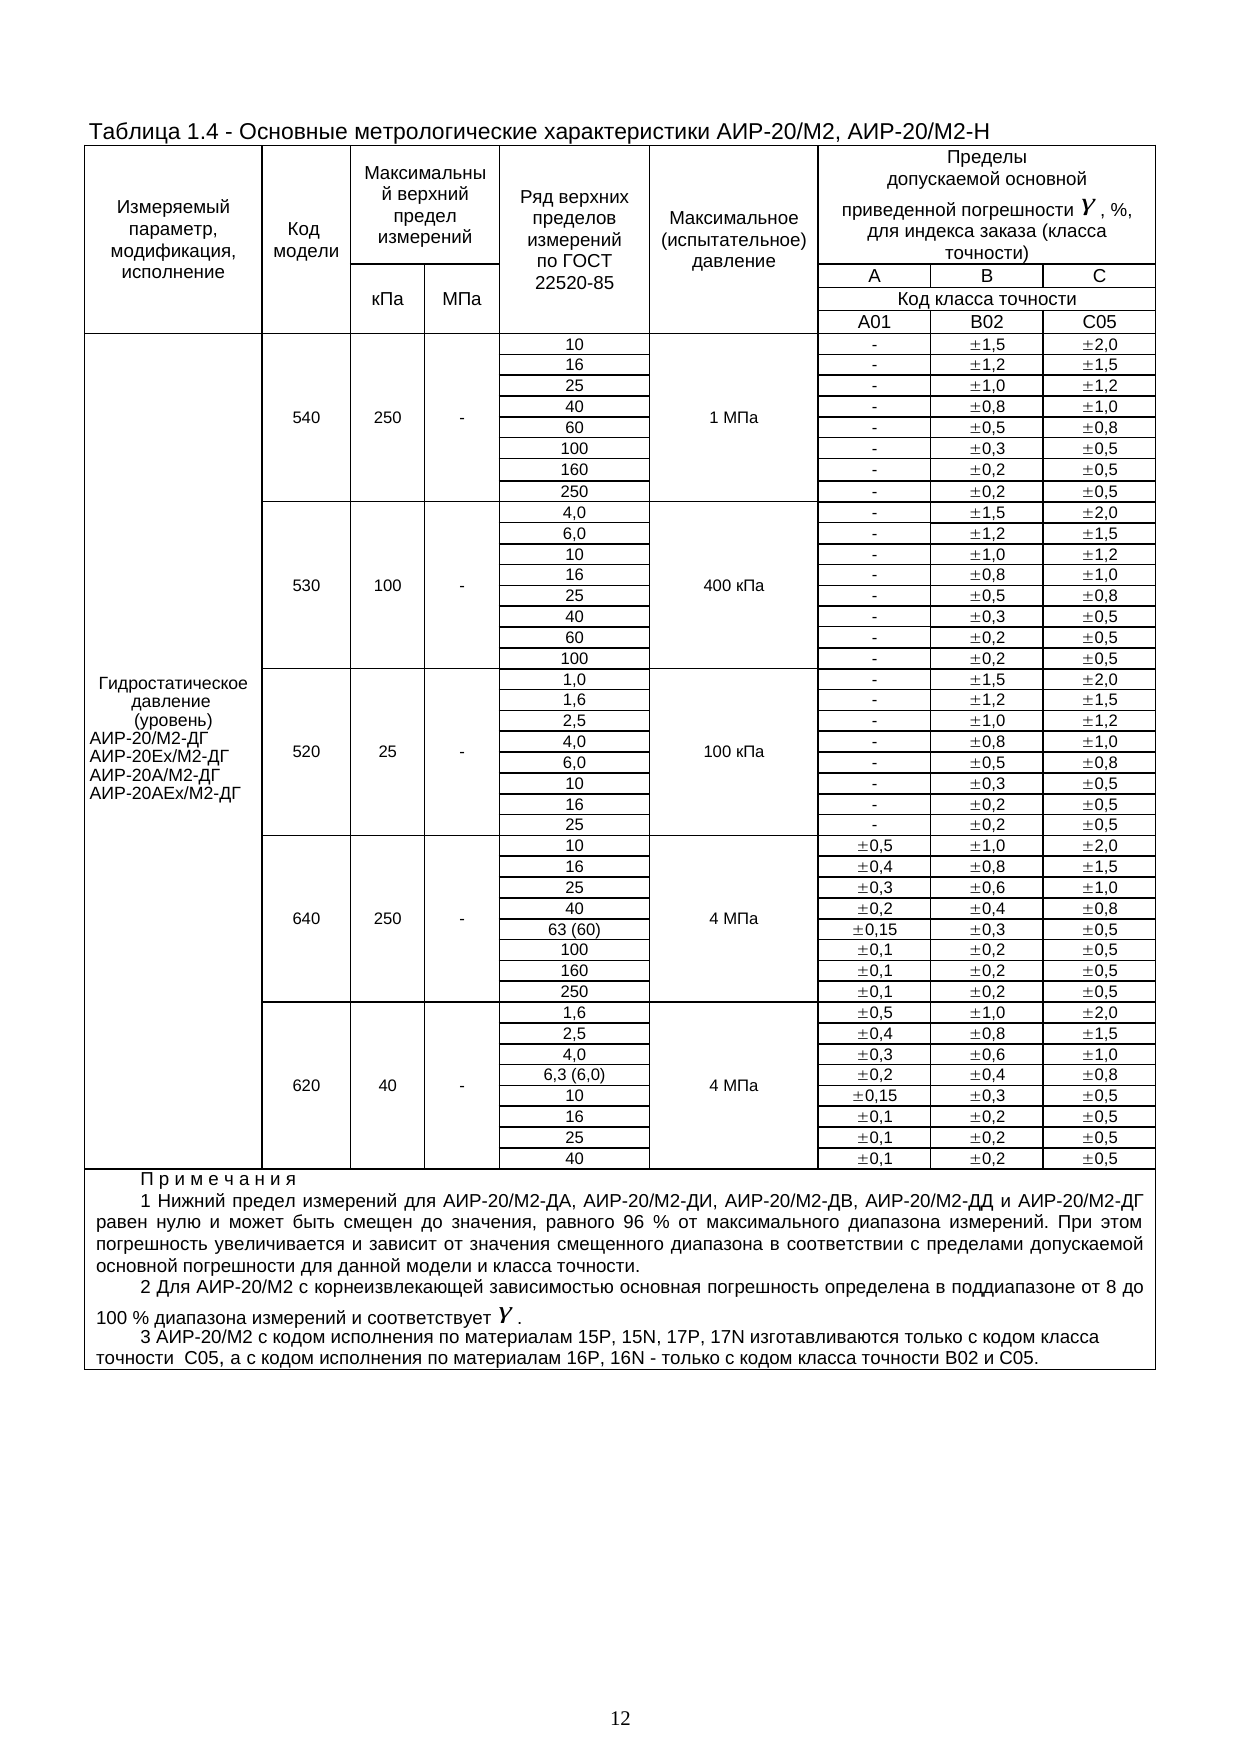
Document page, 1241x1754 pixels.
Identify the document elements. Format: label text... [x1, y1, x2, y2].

table_cell 60 [500, 418, 649, 437]
table_cell 0,8 [1044, 1065, 1155, 1084]
table_cell 6,0 [500, 753, 649, 772]
table_cell - [819, 459, 930, 480]
table_cell 25 [500, 376, 649, 395]
table_cell 1,0 [931, 1003, 1042, 1022]
table_cell 6,3 (6,0) [500, 1065, 649, 1084]
table_cell 6,0 [500, 523, 649, 543]
table_cell 1,0 [931, 711, 1042, 730]
table_cell 0,8 [931, 565, 1042, 584]
table_cell 0,1 [819, 1128, 930, 1147]
table_cell 0,8 [931, 857, 1042, 876]
table_cell 1,5 [931, 334, 1042, 353]
table_cell 1,0 [1044, 565, 1155, 584]
table_cell 0,5 [1044, 961, 1155, 980]
table_cell 0,5 [1044, 815, 1155, 834]
table_cell 16 [500, 565, 649, 584]
table_cell 160 [500, 961, 649, 980]
table_cell 40 [500, 1149, 649, 1168]
table_cell 2,0 [1044, 503, 1155, 522]
table_cell 2,0 [1044, 334, 1155, 353]
table_cell 250 [500, 982, 649, 1001]
table_cell 0,8 [1044, 418, 1155, 437]
table_cell 0,4 [931, 899, 1042, 918]
table_cell - [819, 670, 930, 689]
table_cell 25 [351, 669, 424, 834]
table_cell - [425, 1003, 499, 1168]
table_cell 0,5 [819, 1003, 930, 1022]
table_cell 0,5 [1044, 1128, 1155, 1147]
table_cell 100 [500, 438, 649, 458]
table_cell 4,0 [500, 732, 649, 751]
table_cell 25 [500, 815, 649, 834]
table_cell 1,0 [1044, 878, 1155, 897]
table_cell - [819, 503, 930, 522]
table_cell 1,5 [1044, 524, 1155, 543]
table_cell 1,6 [500, 1003, 649, 1022]
table_cell 0,5 [931, 753, 1042, 772]
table_cell 10 [500, 774, 649, 793]
table_cell 1,0 [1044, 732, 1155, 751]
table_cell 0,8 [931, 732, 1042, 751]
table_cell В02 [931, 311, 1042, 333]
table_cell 40 [500, 397, 649, 416]
table_cell 640 [263, 836, 350, 1001]
table_cell 1,2 [931, 690, 1042, 709]
table_cell 0,2 [931, 982, 1042, 1001]
table_cell П р и м е ч а н и я 1 Нижний предел измерений для АИР-20/М2-ДА, АИР-20/М2-ДИ, АИР-20/М2-ДВ, АИР-20/М2-ДД и АИР-20/М2-ДГ равен нулю и может быть смещен до значения, равного 96 % от максимального диапазона измерений. При этом погрешность увеличивается и зависит от значения смещенного диапазона в соответствии с пределами допускаемой основной погрешности для данной модели и класса точности. 2 Для АИР-20/М2 с корнеизвлекающей зависимостью основная погрешность определена в поддиапазоне от 8 до 100 % диапазона измерений и соответствует . 3 АИР-20/М2 с кодом исполнения по материалам 15Р, 15N, 17P, 17N изготавливаются только с кодом класса точности С05, а с кодом исполнения по материалам 16Р, 16N - только с кодом класса точности B02 и С05. [85, 1170, 1155, 1369]
table_cell 250 [500, 482, 649, 501]
table_header Измеряемый параметр, модификация, исполнение [85, 146, 261, 333]
table_cell - [819, 649, 930, 668]
table_header Максимальное (испытательное) давление [650, 146, 817, 333]
table_cell А01 [819, 311, 930, 333]
table_cell 530 [263, 502, 350, 668]
table_cell 100 [351, 502, 424, 668]
table_cell 100 [500, 940, 649, 959]
table_cell 25 [500, 586, 649, 605]
table_cell 0,5 [1044, 482, 1155, 501]
table_cell - [819, 397, 930, 416]
table_cell 520 [263, 669, 350, 834]
table_cell 2,0 [1044, 836, 1155, 855]
table_cell 0,2 [819, 1065, 930, 1084]
table_cell 1,5 [1044, 690, 1155, 709]
table_cell 0,15 [819, 1086, 930, 1105]
table_cell - [819, 627, 930, 647]
table_cell 0,1 [819, 982, 930, 1001]
table_cell 16 [500, 1107, 649, 1126]
table_cell 540 [263, 334, 350, 501]
table_cell 2,5 [500, 1024, 649, 1043]
table_cell 2,0 [1044, 670, 1155, 689]
table_cell 1,2 [1044, 376, 1155, 395]
table_cell 0,5 [1044, 774, 1155, 793]
table_cell - [819, 711, 930, 730]
table_cell 0,5 [931, 586, 1042, 605]
table_cell 0,1 [819, 961, 930, 980]
table_cell 0,1 [819, 1107, 930, 1126]
table_cell 0,2 [819, 899, 930, 918]
table_cell 0,3 [819, 1045, 930, 1064]
table_cell - [819, 774, 930, 793]
table_cell 0,3 [931, 920, 1042, 939]
table_cell 1,0 [931, 376, 1042, 395]
table_cell 0,5 [1044, 607, 1155, 626]
table_cell 0,4 [819, 1024, 930, 1043]
table_cell 0,3 [931, 438, 1042, 458]
table_cell - [425, 334, 499, 501]
table_cell 4,0 [500, 1045, 649, 1064]
table_cell 1,5 [931, 503, 1042, 522]
table_cell - [819, 482, 930, 501]
table_cell 0,2 [931, 482, 1042, 501]
table_cell - [819, 565, 930, 584]
table_cell 0,2 [931, 1128, 1042, 1147]
table_cell 10 [500, 836, 649, 855]
table_cell 10 [500, 334, 649, 353]
table_cell 1 МПа [650, 334, 817, 501]
table_cell 0,6 [931, 1045, 1042, 1064]
table_cell 0,2 [931, 628, 1042, 647]
table_cell 16 [500, 795, 649, 814]
table_cell 0,4 [931, 1065, 1042, 1084]
table_cell 0,5 [1044, 459, 1155, 480]
table_cell С05 [1044, 311, 1155, 333]
table_cell 40 [500, 607, 649, 626]
table_cell - [819, 418, 930, 437]
table_cell 0,5 [1044, 649, 1155, 668]
table_cell 16 [500, 355, 649, 374]
table_cell 1,2 [1044, 711, 1155, 730]
table_cell 0,5 [1044, 940, 1155, 959]
table_cell 1,2 [1044, 545, 1155, 564]
table_cell 0,2 [931, 940, 1042, 959]
table_cell Гидростатическое давление (уровень) АИР-20/М2-ДГ АИР-20Ех/М2-ДГ АИР-20А/М2-ДГ АИР-20АЕх/М2-ДГ [85, 334, 261, 1168]
table_cell - [819, 523, 930, 543]
table_cell 0,8 [1044, 899, 1155, 918]
table_cell 25 [500, 1128, 649, 1147]
table_cell 0,8 [931, 397, 1042, 416]
table_cell 620 [263, 1003, 350, 1168]
table_cell 0,5 [819, 836, 930, 855]
table_cell 0,5 [1044, 795, 1155, 814]
table_cell 100 кПа [650, 669, 817, 834]
table_cell 16 [500, 857, 649, 876]
table_header Пределы допускаемой основной приведенной погрешности , %, для индекса заказа (класса точности) [819, 146, 1155, 263]
table_cell 1,6 [500, 690, 649, 709]
table_cell 1,0 [931, 836, 1042, 855]
table_cell 0,5 [1044, 1107, 1155, 1126]
table_cell 1,5 [1044, 1024, 1155, 1043]
table_cell 60 [500, 628, 649, 647]
table_cell - [819, 376, 930, 395]
table_header Ряд верхних пределов измерений по ГОСТ 22520-85 [500, 146, 649, 333]
table_cell 10 [500, 545, 649, 564]
table_cell - [819, 690, 930, 709]
table_cell 1,5 [1044, 857, 1155, 876]
table_cell А [819, 265, 930, 286]
table_cell 0,2 [931, 649, 1042, 668]
table_cell 0,2 [931, 459, 1042, 480]
table_cell кПа [351, 265, 424, 333]
table_cell 2,5 [500, 711, 649, 730]
table_cell МПа [425, 265, 499, 333]
table_header Максимальный верхний предел измерений [351, 146, 499, 263]
table_cell 1,5 [931, 670, 1042, 689]
table_cell 0,2 [931, 961, 1042, 980]
table_cell 0,2 [931, 1107, 1042, 1126]
table_cell 250 [351, 836, 424, 1001]
table_cell 400 кПа [650, 502, 817, 668]
table_cell 0,3 [931, 774, 1042, 793]
table_cell 0,3 [931, 1086, 1042, 1105]
table_cell 0,6 [931, 878, 1042, 897]
table_cell 0,2 [931, 1149, 1042, 1168]
table_cell С [1044, 265, 1155, 286]
table_cell - [425, 836, 499, 1001]
table_cell 0,4 [819, 857, 930, 876]
table_cell - [819, 795, 930, 814]
table_cell 0,2 [931, 795, 1042, 814]
table_cell 0,5 [1044, 628, 1155, 647]
table_cell 0,5 [1044, 982, 1155, 1001]
text Таблица 1.4 - Основные метрологические характеристики АИР-20/М2, АИР-20/М2-Н [88, 118, 1122, 144]
table_cell 0,5 [1044, 920, 1155, 939]
table_cell - [819, 815, 930, 834]
table_cell 0,1 [819, 1149, 930, 1168]
table_cell 1,2 [931, 524, 1042, 543]
table_cell 0,5 [1044, 1086, 1155, 1105]
table_cell В [931, 265, 1042, 286]
table_cell 250 [351, 334, 424, 501]
table_cell 0,2 [931, 815, 1042, 834]
table_cell 0,5 [931, 418, 1042, 437]
table_cell - [819, 586, 930, 605]
table_cell - [425, 502, 499, 668]
table_cell 0,1 [819, 940, 930, 959]
table_cell 1,0 [1044, 397, 1155, 416]
table_header Код модели [263, 146, 350, 333]
table_cell 100 [500, 649, 649, 668]
table_cell 1,5 [1044, 355, 1155, 374]
table_cell 1,0 [500, 670, 649, 689]
table_cell 40 [351, 1003, 424, 1168]
table_cell - [819, 753, 930, 772]
table_cell 0,3 [819, 878, 930, 897]
table_cell 4 МПа [650, 1003, 817, 1168]
table_cell 4,0 [500, 502, 649, 522]
table_cell 2,0 [1044, 1003, 1155, 1022]
table_cell 0,8 [1044, 586, 1155, 605]
table_cell 40 [500, 899, 649, 918]
table_cell 1,0 [1044, 1045, 1155, 1064]
table_cell 0,15 [819, 920, 930, 939]
table_cell - [819, 438, 930, 458]
table_cell 160 [500, 459, 649, 480]
table_cell 0,8 [931, 1024, 1042, 1043]
table_cell 4 МПа [650, 836, 817, 1001]
table_cell 63 (60) [500, 920, 649, 939]
table_cell 0,5 [1044, 1149, 1155, 1168]
table_cell 0,5 [1044, 438, 1155, 458]
table_cell 1,0 [931, 545, 1042, 564]
table_cell 1,2 [931, 355, 1042, 374]
table_cell 25 [500, 878, 649, 897]
table_cell 0,3 [931, 607, 1042, 626]
table_cell - [425, 669, 499, 834]
table_cell - [819, 607, 930, 626]
table_cell Код класса точности [819, 288, 1155, 309]
table_cell - [819, 355, 930, 374]
table_cell - [819, 545, 930, 564]
table_cell - [819, 334, 930, 353]
table_cell 10 [500, 1086, 649, 1105]
table_cell 0,8 [1044, 753, 1155, 772]
table_cell - [819, 732, 930, 751]
